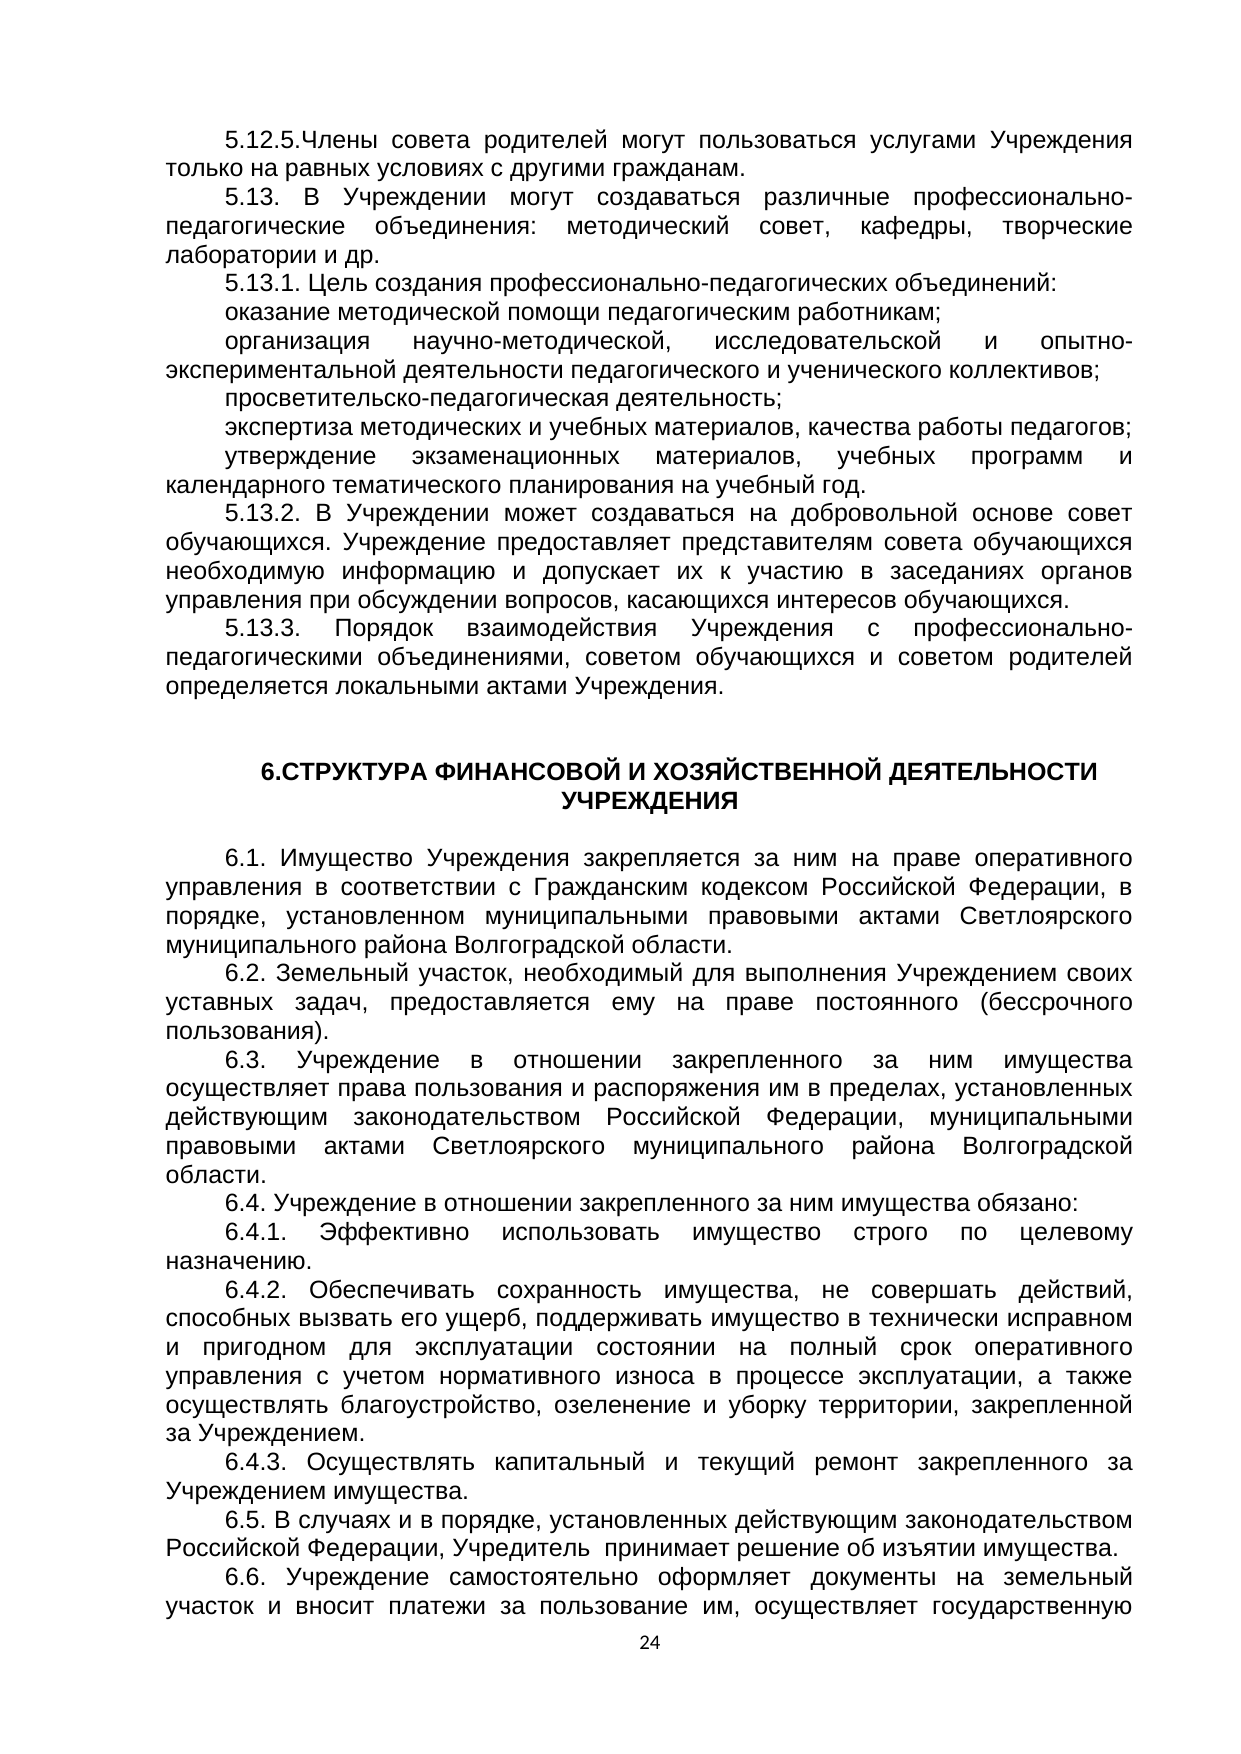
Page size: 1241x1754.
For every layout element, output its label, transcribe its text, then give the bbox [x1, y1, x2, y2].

text 5.12.5.Члены совета родителей могут пользоваться услугами Учреждения только на равных условиях с другими гражданам. [165, 125, 1134, 182]
text 5.13.1. Цель создания профессионально-педагогических объединений: [165, 268, 1134, 297]
text 5.13. В Учреждении могут создаваться различные профессионально-педагогические объединения: методический совет, кафедры, творческие лаборатории и др. [165, 182, 1134, 268]
text 6.4. Учреждение в отношении закрепленного за ним имущества обязано: [165, 1188, 1134, 1217]
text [165, 1562, 1134, 1620]
text 6.4.1. Эффективно использовать имущество строго по целевому назначению. [165, 1217, 1134, 1275]
text 6.2. Земельный участок, необходимый для выполнения Учреждением своих уставных задач, предоставляется ему на праве постоянного (бессрочного пользования). [165, 958, 1134, 1045]
text 6.4.3. Осуществлять капитальный и текущий ремонт закрепленного за Учреждением имущества. [165, 1447, 1134, 1505]
text 6.3. Учреждение в отношении закрепленного за ним имущества осуществляет права пользования и распоряжения им в пределах, установленных действующим законодательством Российской Федерации, муниципальными правовыми актами Светлоярского муниципального района Волгоградской области. [165, 1045, 1134, 1188]
text 6.СТРУКТУРА ФИНАНСОВОЙ И ХОЗЯЙСТВЕННОЙ ДЕЯТЕЛЬНОСТИ УЧРЕЖДЕНИЯ [165, 757, 1134, 815]
text организация научно-методической, исследовательской и опытно-экспериментальной деятельности педагогического и ученического коллективов; [165, 326, 1134, 383]
text 6.4.2. Обеспечивать сохранность имущества, не совершать действий, способных вызвать его ущерб, поддерживать имущество в технически исправном и пригодном для эксплуатации состоянии на полный срок оперативного управления с учетом нормативного износа в процессе эксплуатации, а также осуществлять благоустройство, озеленение и уборку территории, закрепленной за Учреждением. [165, 1275, 1134, 1447]
text оказание методической помощи педагогическим работникам; [165, 297, 1134, 326]
text утверждение экзаменационных материалов, учебных программ и календарного тематического планирования на учебный год. [165, 441, 1134, 498]
text 6.1. Имущество Учреждения закрепляется за ним на праве оперативного управления в соответствии с Гражданским кодексом Российской Федерации, в порядке, установленном муниципальными правовыми актами Светлоярского муниципального района Волгоградской области. [165, 843, 1134, 958]
text 6.5. В случаях и в порядке, установленных действующим законодательством Российской Федерации, Учредитель принимает решение об изъятии имущества. [165, 1505, 1134, 1562]
text 5.13.2. В Учреждении может создаваться на добровольной основе совет обучающихся. Учреждение предоставляет представителям совета обучающихся необходимую информацию и допускает их к участию в заседаниях органов управления при обсуждении вопросов, касающихся интересов обучающихся. [165, 498, 1134, 613]
text просветительско-педагогическая деятельность; [165, 383, 1134, 412]
text экспертиза методических и учебных материалов, качества работы педагогов; [165, 412, 1134, 441]
text 5.13.3. Порядок взаимодействия Учреждения с профессионально-педагогическими объединениями, советом обучающихся и советом родителей определяется локальными актами Учреждения. [165, 613, 1134, 700]
